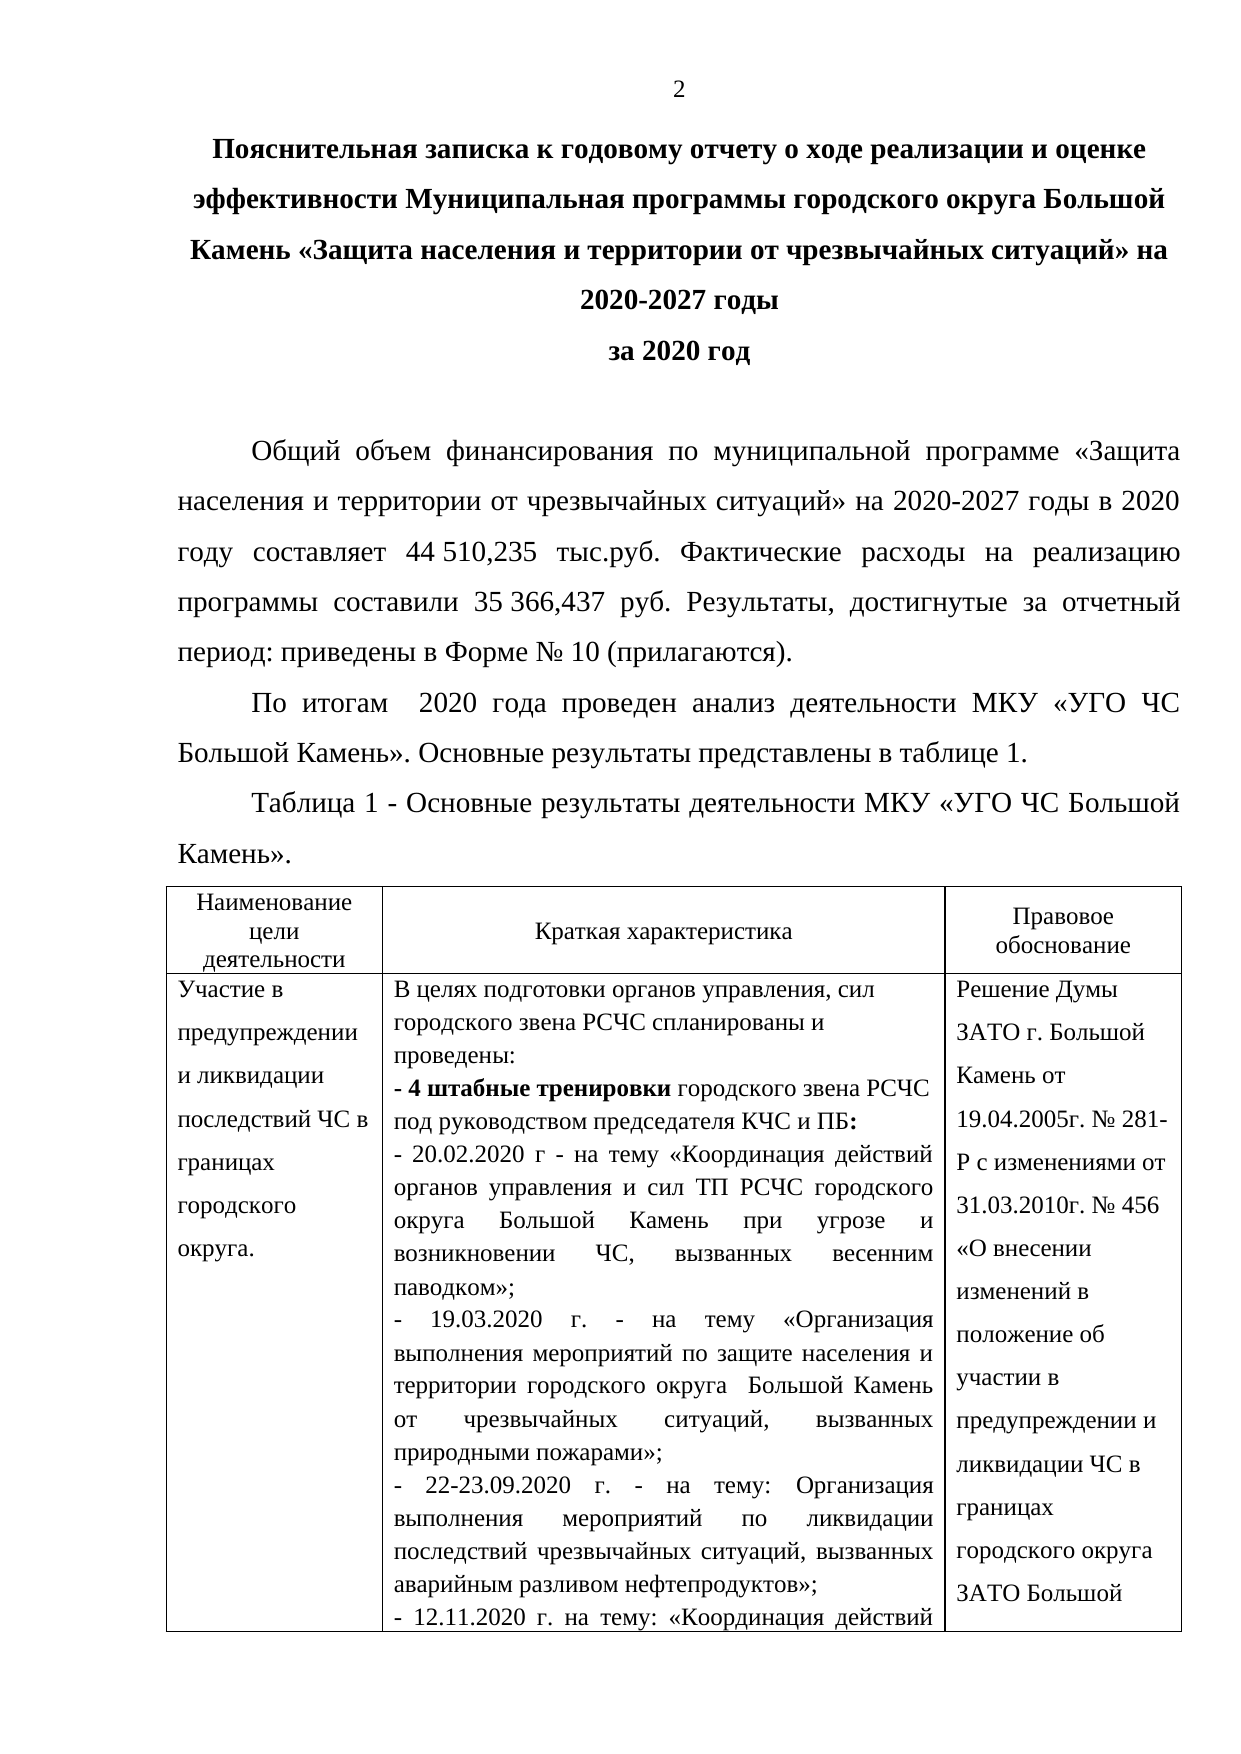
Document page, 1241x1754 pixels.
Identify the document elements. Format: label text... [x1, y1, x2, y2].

text Общий объем финансирования по муниципальной программе «Защита населения и территории от чрезвычайных ситуаций» на 2020-2027 годы в 2020 году составляет 44 510,235 тыс.руб. Фактические расходы на реализацию программы составили 35 366,437 руб. Результаты, достигнутые за отчетный период: приведены в Форме № 10 (прилагаются). [177, 433, 1181, 668]
text за 2020 год [177, 333, 1181, 366]
text Таблица 1 - Основные результаты деятельности МКУ «УГО ЧС Большой Камень». [177, 785, 1181, 869]
text Пояснительная записка к годовому отчету о ходе реализации и оценке эффективности Муниципальная программы городского округа Большой Камень «Защита населения и территории от чрезвычайных ситуаций» на 2020-2027 годы [177, 131, 1181, 316]
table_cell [383, 974, 944, 1631]
table_header Краткая характеристика [383, 887, 944, 973]
table_header Наименование цели деятельности [167, 887, 382, 973]
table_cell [946, 974, 1181, 1631]
table_header Правовое обоснование [946, 887, 1181, 973]
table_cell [167, 974, 382, 1631]
text По итогам 2020 года проведен анализ деятельности МКУ «УГО ЧС Большой Камень». Основные результаты представлены в таблице 1. [177, 685, 1181, 769]
